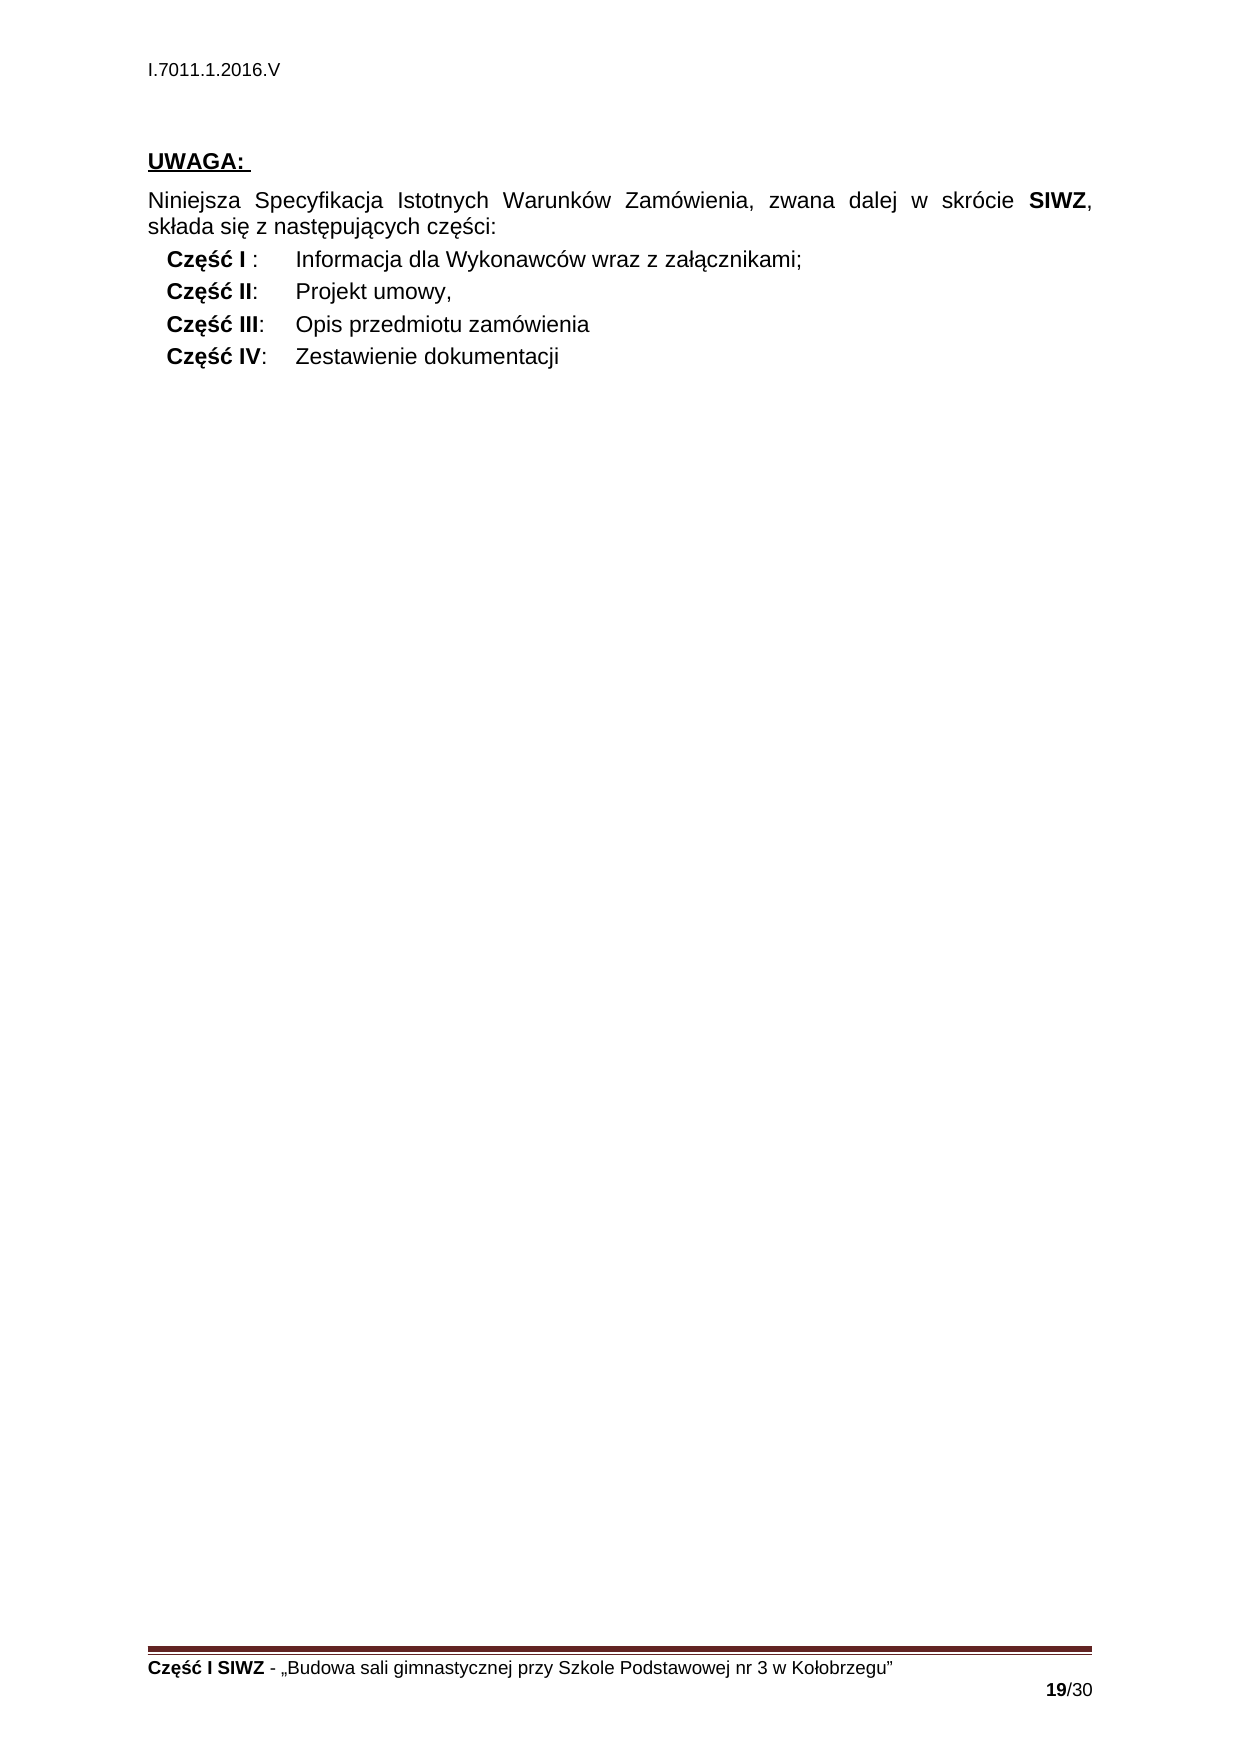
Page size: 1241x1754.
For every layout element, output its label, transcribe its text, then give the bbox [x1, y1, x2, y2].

text Część I : Informacja dla Wykonawców wraz z załącznikami; [167, 246, 1092, 272]
text Część IV: Zestawienie dokumentacji [166, 343, 1092, 370]
text Część III: Opis przedmiotu zamówienia [166, 311, 1092, 337]
text Część II: Projekt umowy, [166, 278, 1092, 304]
text Niniejsza Specyfikacja Istotnych Warunków Zamówienia, zwana dalej w skrócie SIWZ, składa się z następujących części: [148, 187, 1092, 239]
text UWAGA: [148, 148, 1092, 174]
